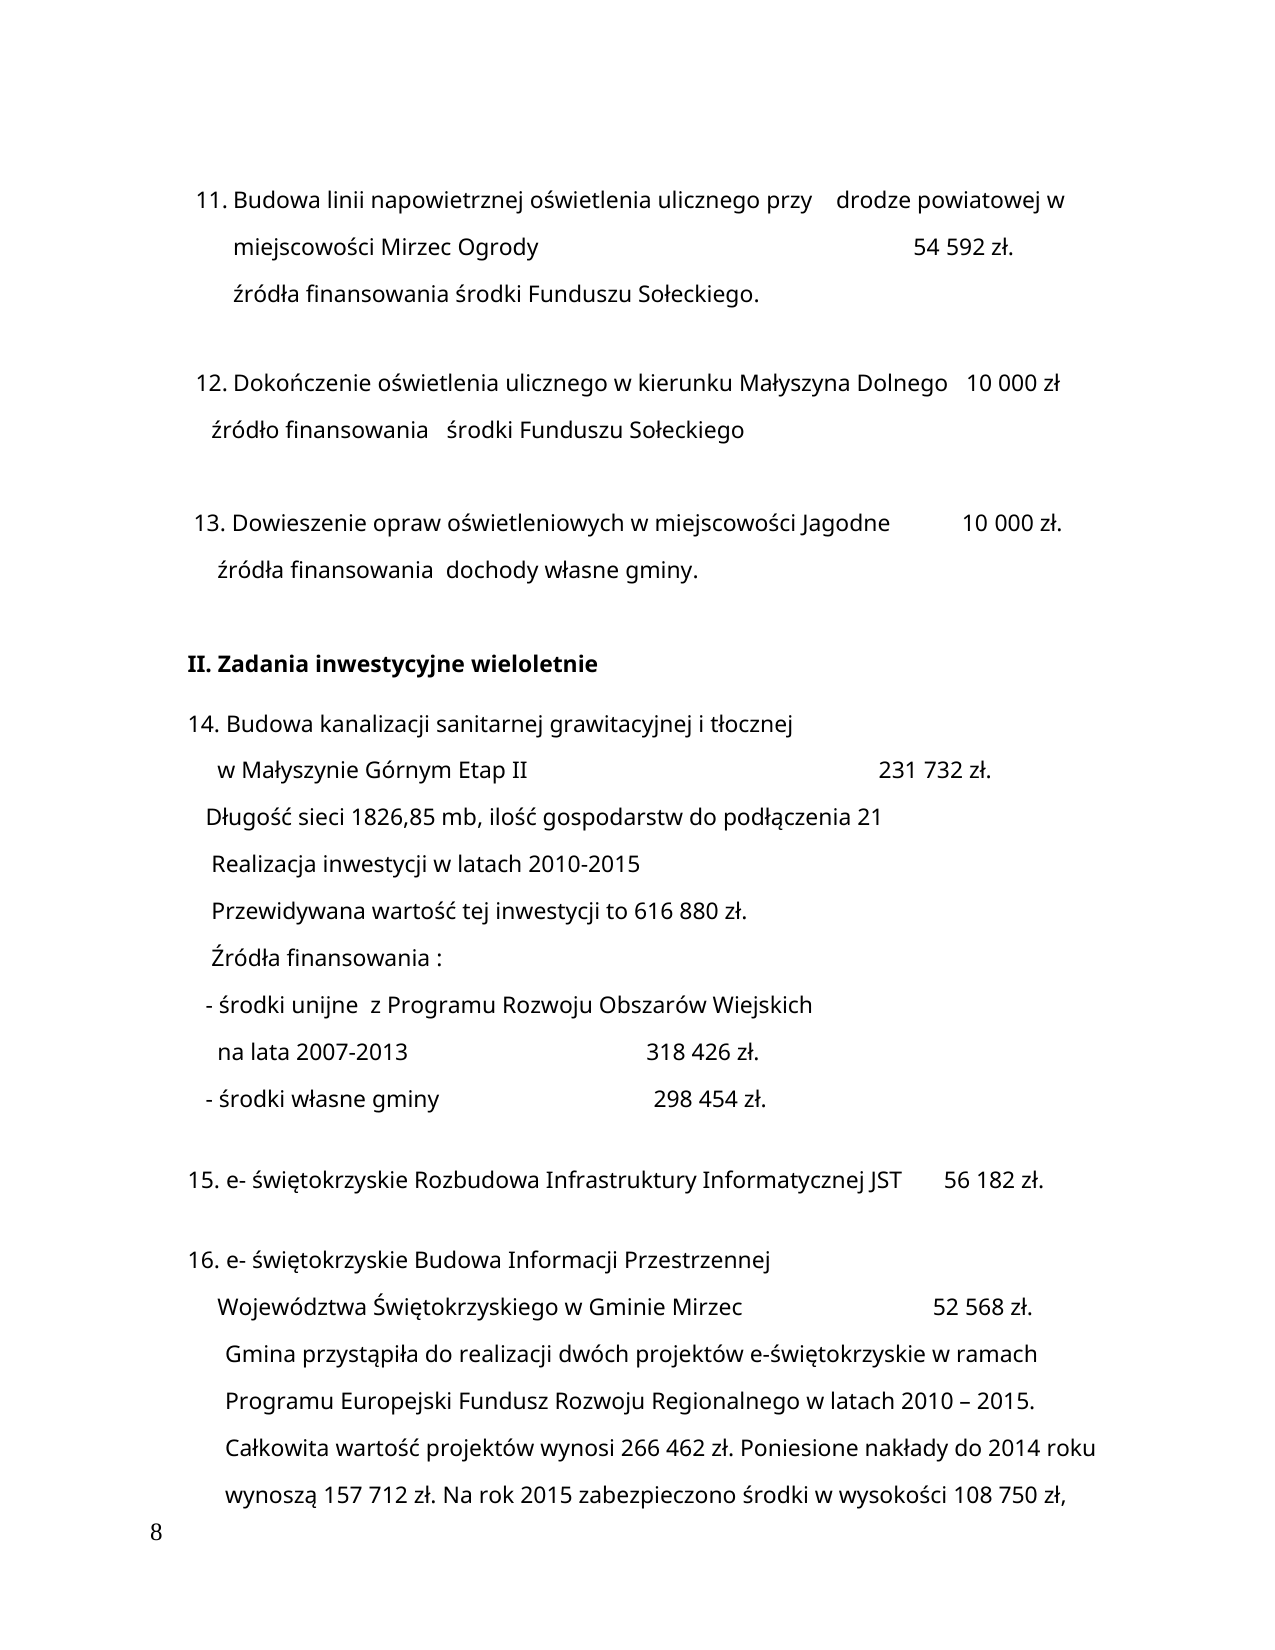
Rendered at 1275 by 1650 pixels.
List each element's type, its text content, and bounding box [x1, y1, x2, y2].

text - środki unijne z Programu Rozwoju Obszarów Wiejskich [150, 989, 1125, 1020]
text Przewidywana wartość tej inwestycji to 616 880 zł. [150, 895, 1125, 926]
text II. Zadania inwestycyjne wieloletnie [150, 648, 1125, 679]
text 15. e- świętokrzyskie Rozbudowa Infrastruktury Informatycznej JST 56 182 zł. [150, 1163, 1125, 1195]
text Województwa Świętokrzyskiego w Gminie Mirzec 52 568 zł. [150, 1291, 1125, 1323]
text 14. Budowa kanalizacji sanitarnej grawitacyjnej i tłocznej [150, 708, 1125, 739]
text Programu Europejski Fundusz Rozwoju Regionalnego w latach 2010 – 2015. [225, 1385, 1125, 1416]
text źródła finansowania środki Funduszu Sołeckiego. [233, 278, 1125, 309]
text Gmina przystąpiła do realizacji dwóch projektów e-świętokrzyskie w ramach [225, 1338, 1125, 1369]
text 16. e- świętokrzyskie Budowa Informacji Przestrzennej [150, 1244, 1125, 1276]
text źródło finansowania środki Funduszu Sołeckiego [150, 413, 1125, 445]
text Całkowita wartość projektów wynosi 266 462 zł. Poniesione nakłady do 2014 roku [225, 1432, 1125, 1463]
text Długość sieci 1826,85 mb, ilość gospodarstw do podłączenia 21 [150, 801, 1125, 833]
text - środki własne gminy 298 454 zł. [150, 1083, 1125, 1114]
text na lata 2007-2013 318 426 zł. [150, 1036, 1125, 1067]
text wynoszą 157 712 zł. Na rok 2015 zabezpieczono środki w wysokości 108 750 zł, [225, 1479, 1125, 1510]
text w Małyszynie Górnym Etap II 231 732 zł. [150, 754, 1125, 786]
list Dokończenie oświetlenia ulicznego w kierunku Małyszyna Dolnego 10 000 zł [195, 367, 1125, 398]
text Źródła finansowania : [150, 942, 1125, 973]
text źródła finansowania dochody własne gminy. [150, 554, 1125, 585]
list Budowa linii napowietrznej oświetlenia ulicznego przy drodze powiatowej w miejscowości Mirzec Ogrody 54 592 zł. [195, 184, 1125, 262]
text Realizacja inwestycji w latach 2010-2015 [150, 848, 1125, 879]
text 13. Dowieszenie opraw oświetleniowych w miejscowości Jagodne 10 000 zł. [150, 507, 1125, 538]
